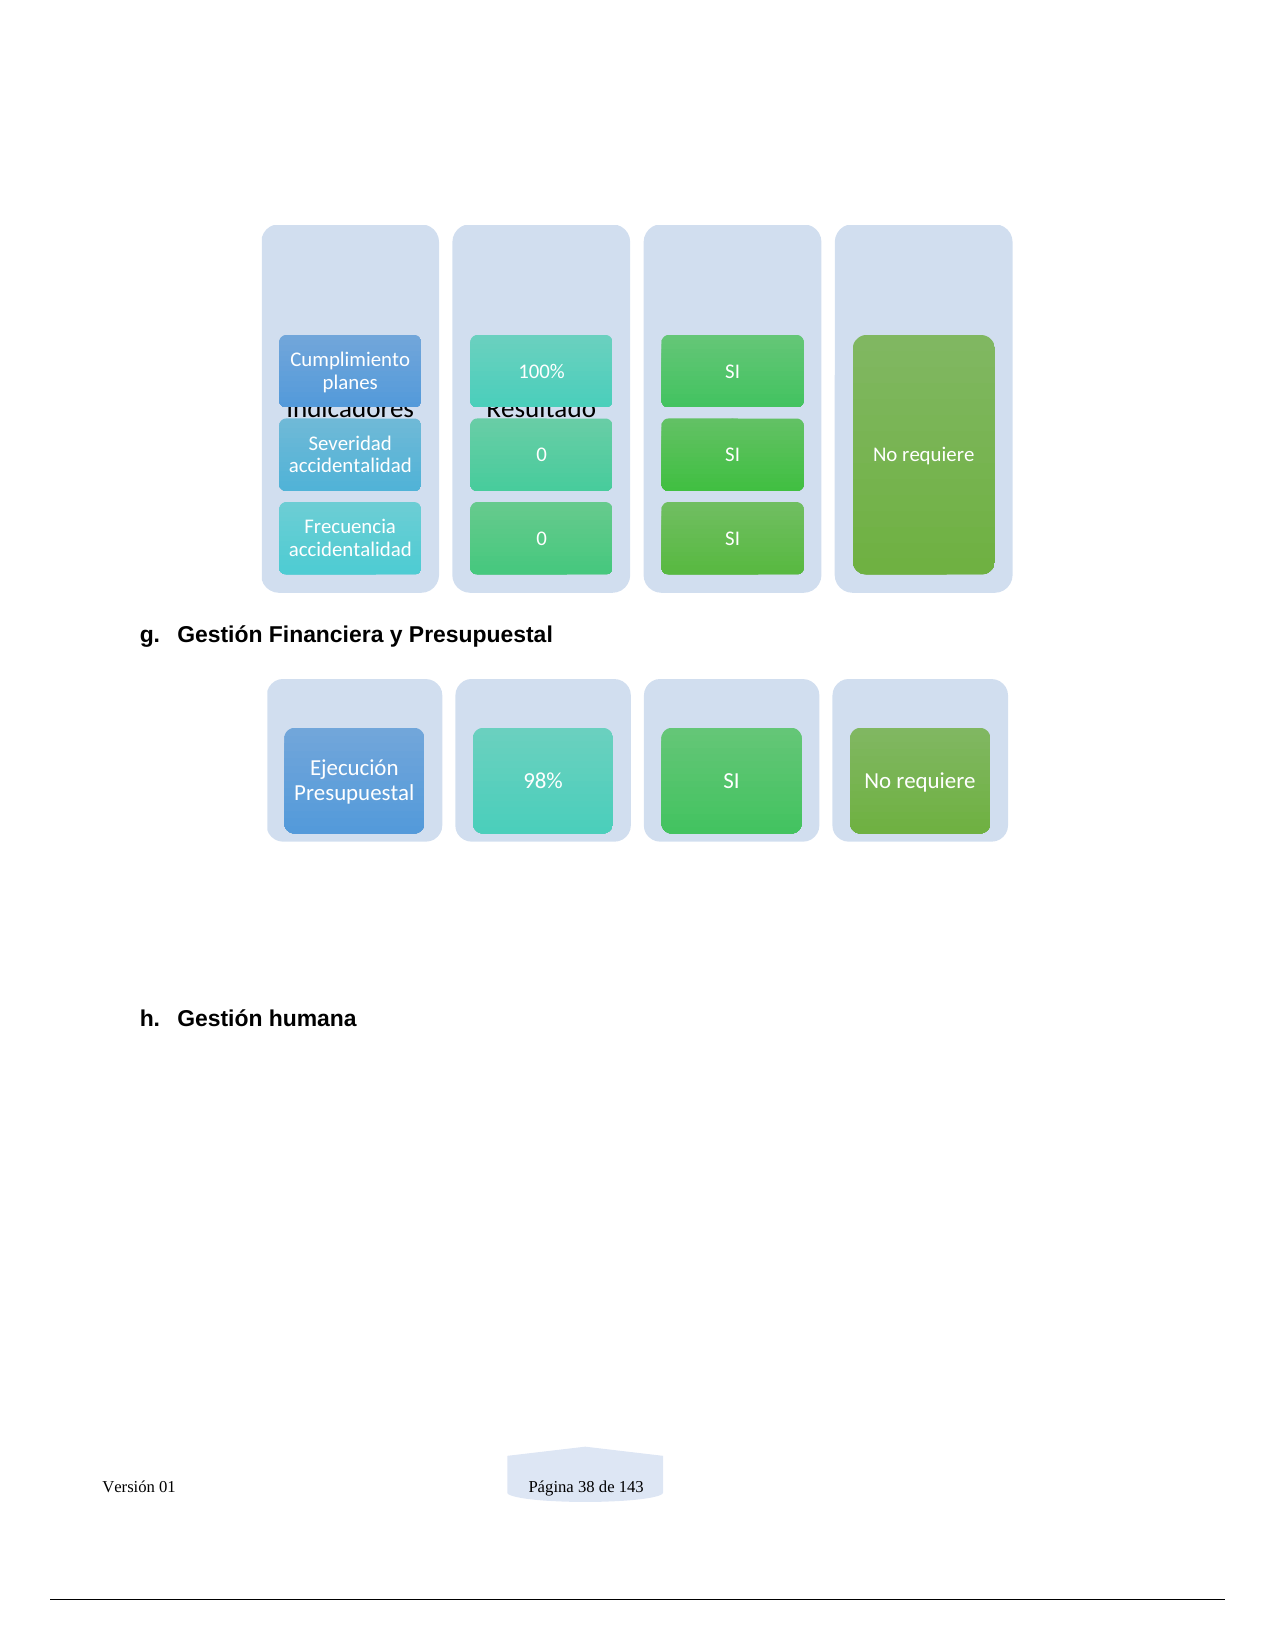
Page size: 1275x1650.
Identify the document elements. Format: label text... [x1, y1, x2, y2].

list Gestión Financiera y Presupuestal [139, 621, 1175, 647]
list Gestión humana [139, 1005, 1175, 1032]
